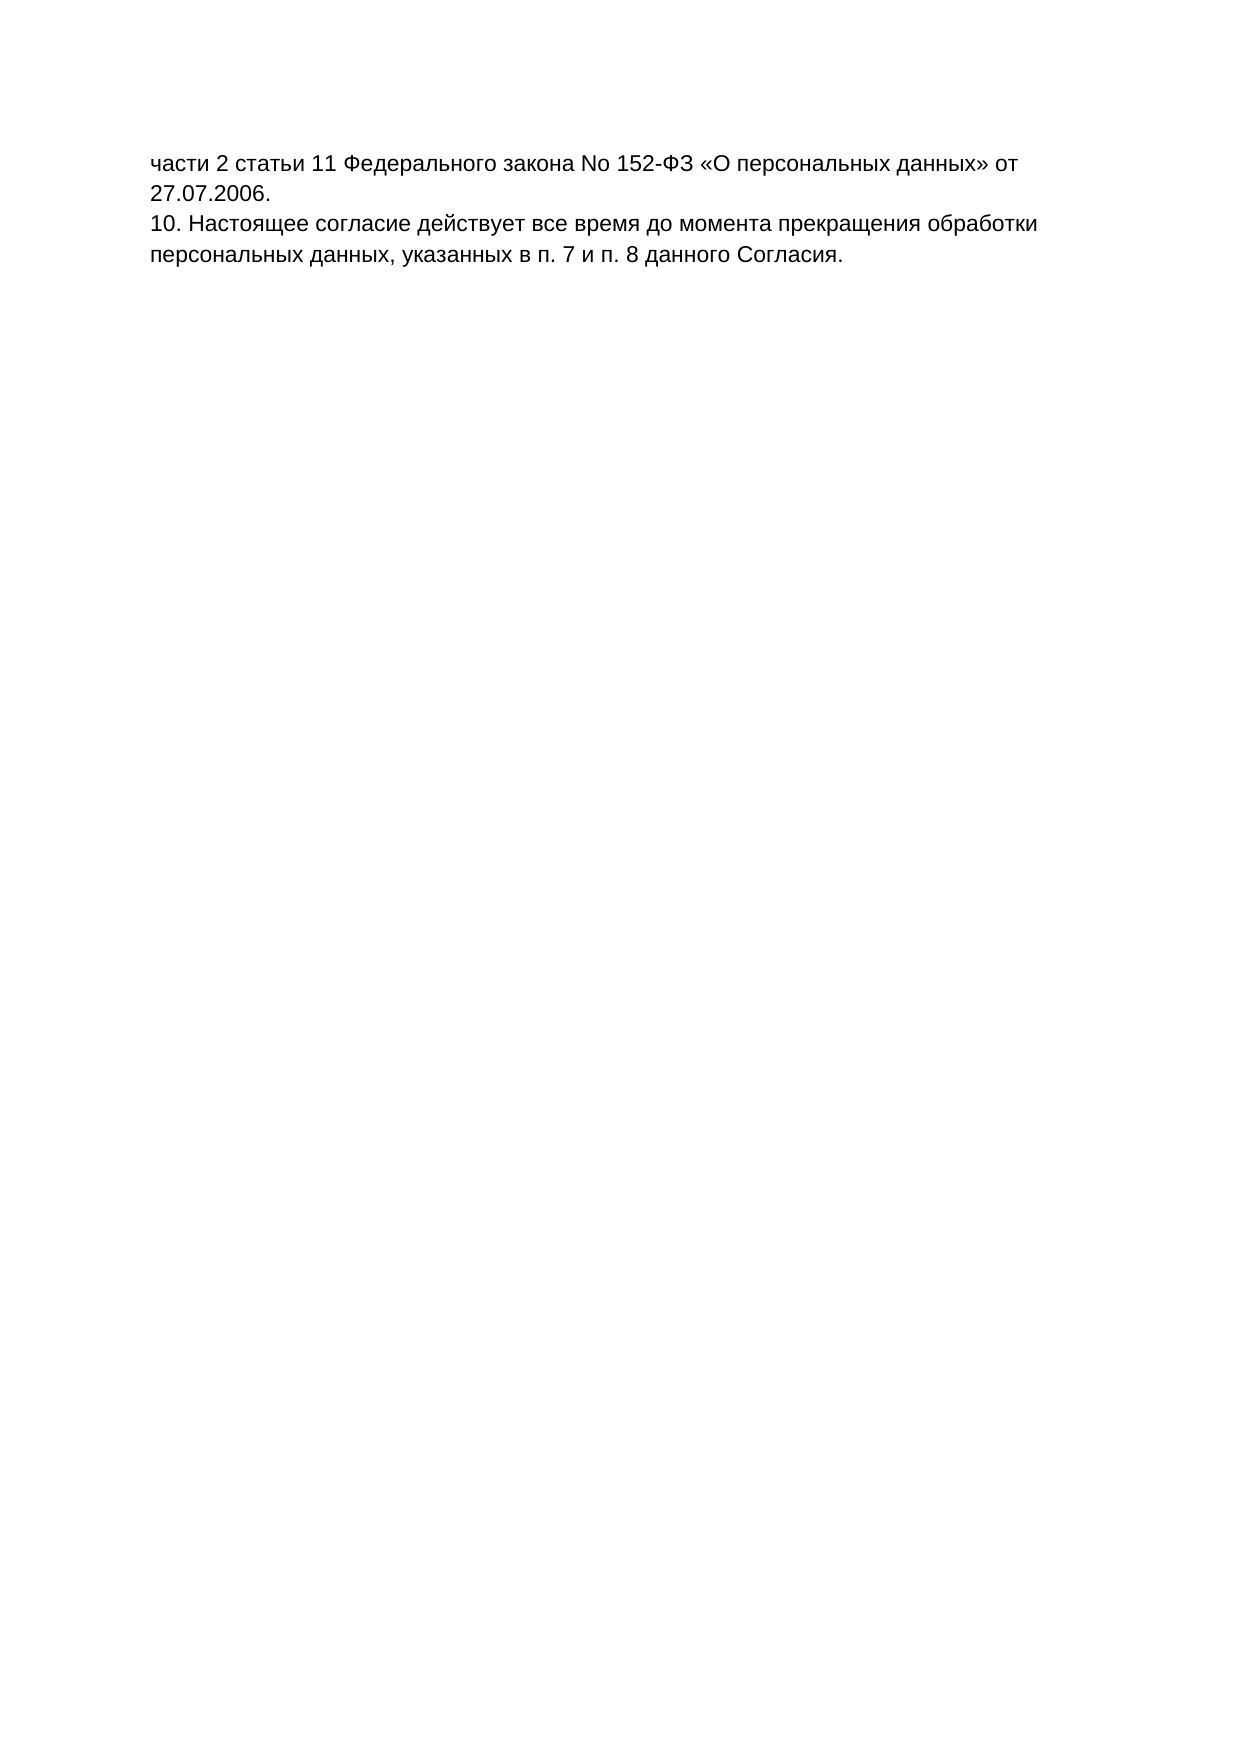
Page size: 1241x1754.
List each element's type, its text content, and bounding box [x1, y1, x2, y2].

text 10. Настоящее согласие действует все время до момента прекращения обработки персональных данных, указанных в п. 7 и п. 8 данного Согласия. [150, 210, 1090, 267]
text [150, 150, 1090, 207]
